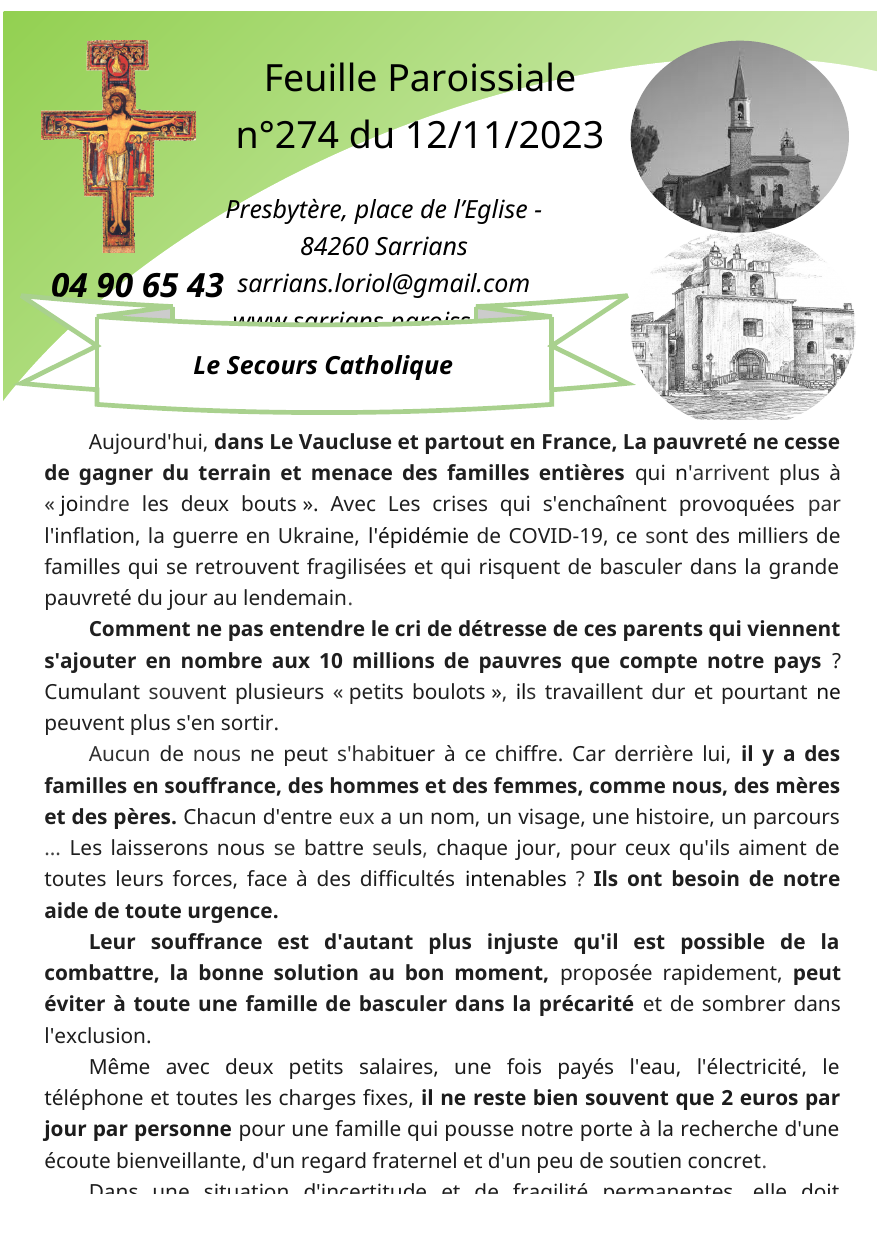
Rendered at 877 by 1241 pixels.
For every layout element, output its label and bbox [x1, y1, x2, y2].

picture [41, 40, 196, 253]
